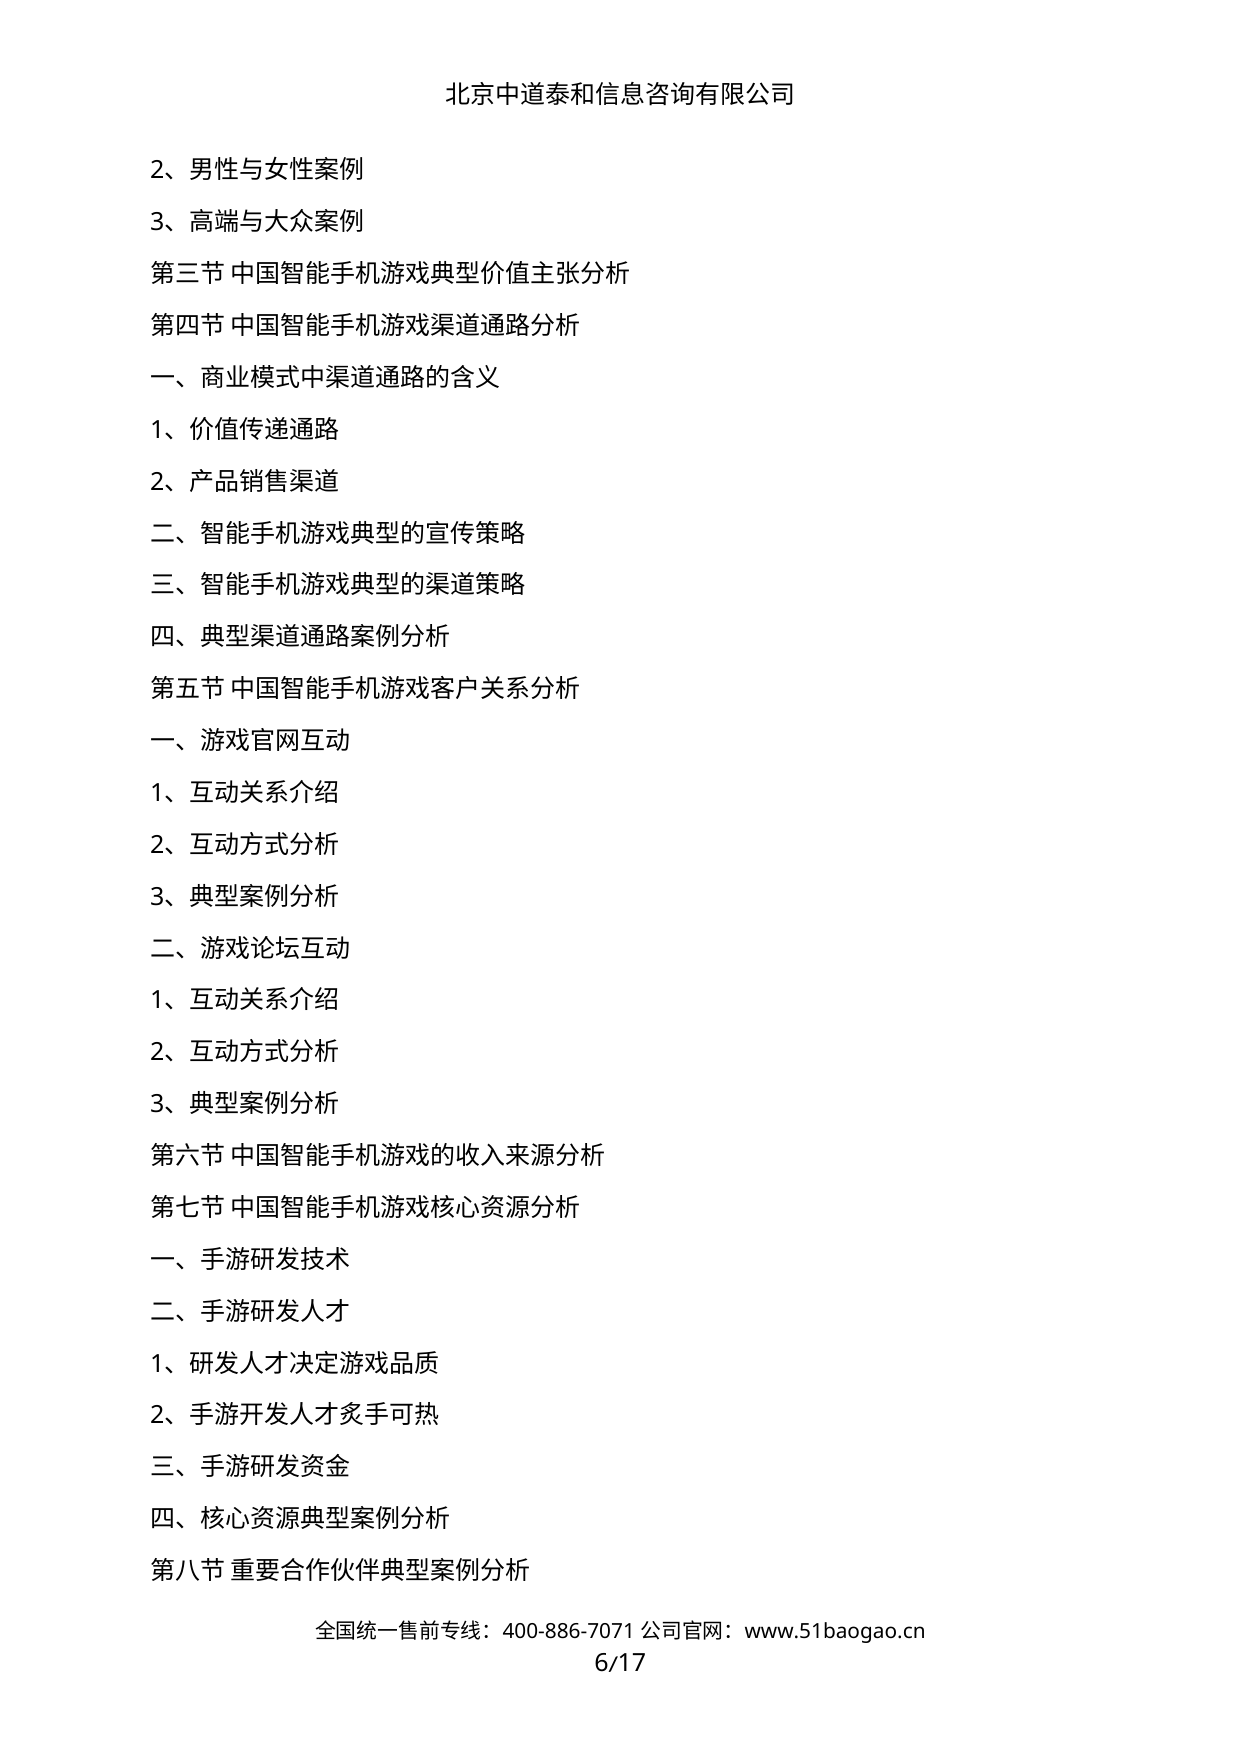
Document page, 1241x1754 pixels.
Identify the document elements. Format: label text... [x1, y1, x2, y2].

text 2、互动方式分析 [150, 824, 1090, 861]
text 3、典型案例分析 [150, 876, 1090, 912]
text 2、产品销售渠道 [150, 461, 1090, 497]
text 2、互动方式分析 [150, 1032, 1090, 1068]
text 第八节 重要合作伙伴典型案例分析 [150, 1551, 1090, 1587]
text 2、男性与女性案例 [150, 150, 1090, 186]
text 第四节 中国智能手机游戏渠道通路分析 [150, 306, 1090, 342]
text 2、手游开发人才炙手可热 [150, 1395, 1090, 1431]
text 第三节 中国智能手机游戏典型价值主张分析 [150, 254, 1090, 290]
text 3、高端与大众案例 [150, 202, 1090, 238]
text 二、手游研发人才 [150, 1291, 1090, 1327]
text 第五节 中国智能手机游戏客户关系分析 [150, 669, 1090, 705]
text 1、研发人才决定游戏品质 [150, 1343, 1090, 1379]
text 一、游戏官网互动 [150, 721, 1090, 757]
text 3、典型案例分析 [150, 1084, 1090, 1120]
text 二、游戏论坛互动 [150, 928, 1090, 964]
text 第六节 中国智能手机游戏的收入来源分析 [150, 1136, 1090, 1172]
text 1、互动关系介绍 [150, 772, 1090, 809]
text 第七节 中国智能手机游戏核心资源分析 [150, 1187, 1090, 1224]
text 三、智能手机游戏典型的渠道策略 [150, 565, 1090, 601]
text 1、价值传递通路 [150, 409, 1090, 446]
text 三、手游研发资金 [150, 1447, 1090, 1483]
text 一、商业模式中渠道通路的含义 [150, 357, 1090, 394]
text 1、互动关系介绍 [150, 980, 1090, 1016]
text 四、典型渠道通路案例分析 [150, 617, 1090, 653]
text 二、智能手机游戏典型的宣传策略 [150, 513, 1090, 549]
text 一、手游研发技术 [150, 1239, 1090, 1276]
text 四、核心资源典型案例分析 [150, 1499, 1090, 1535]
